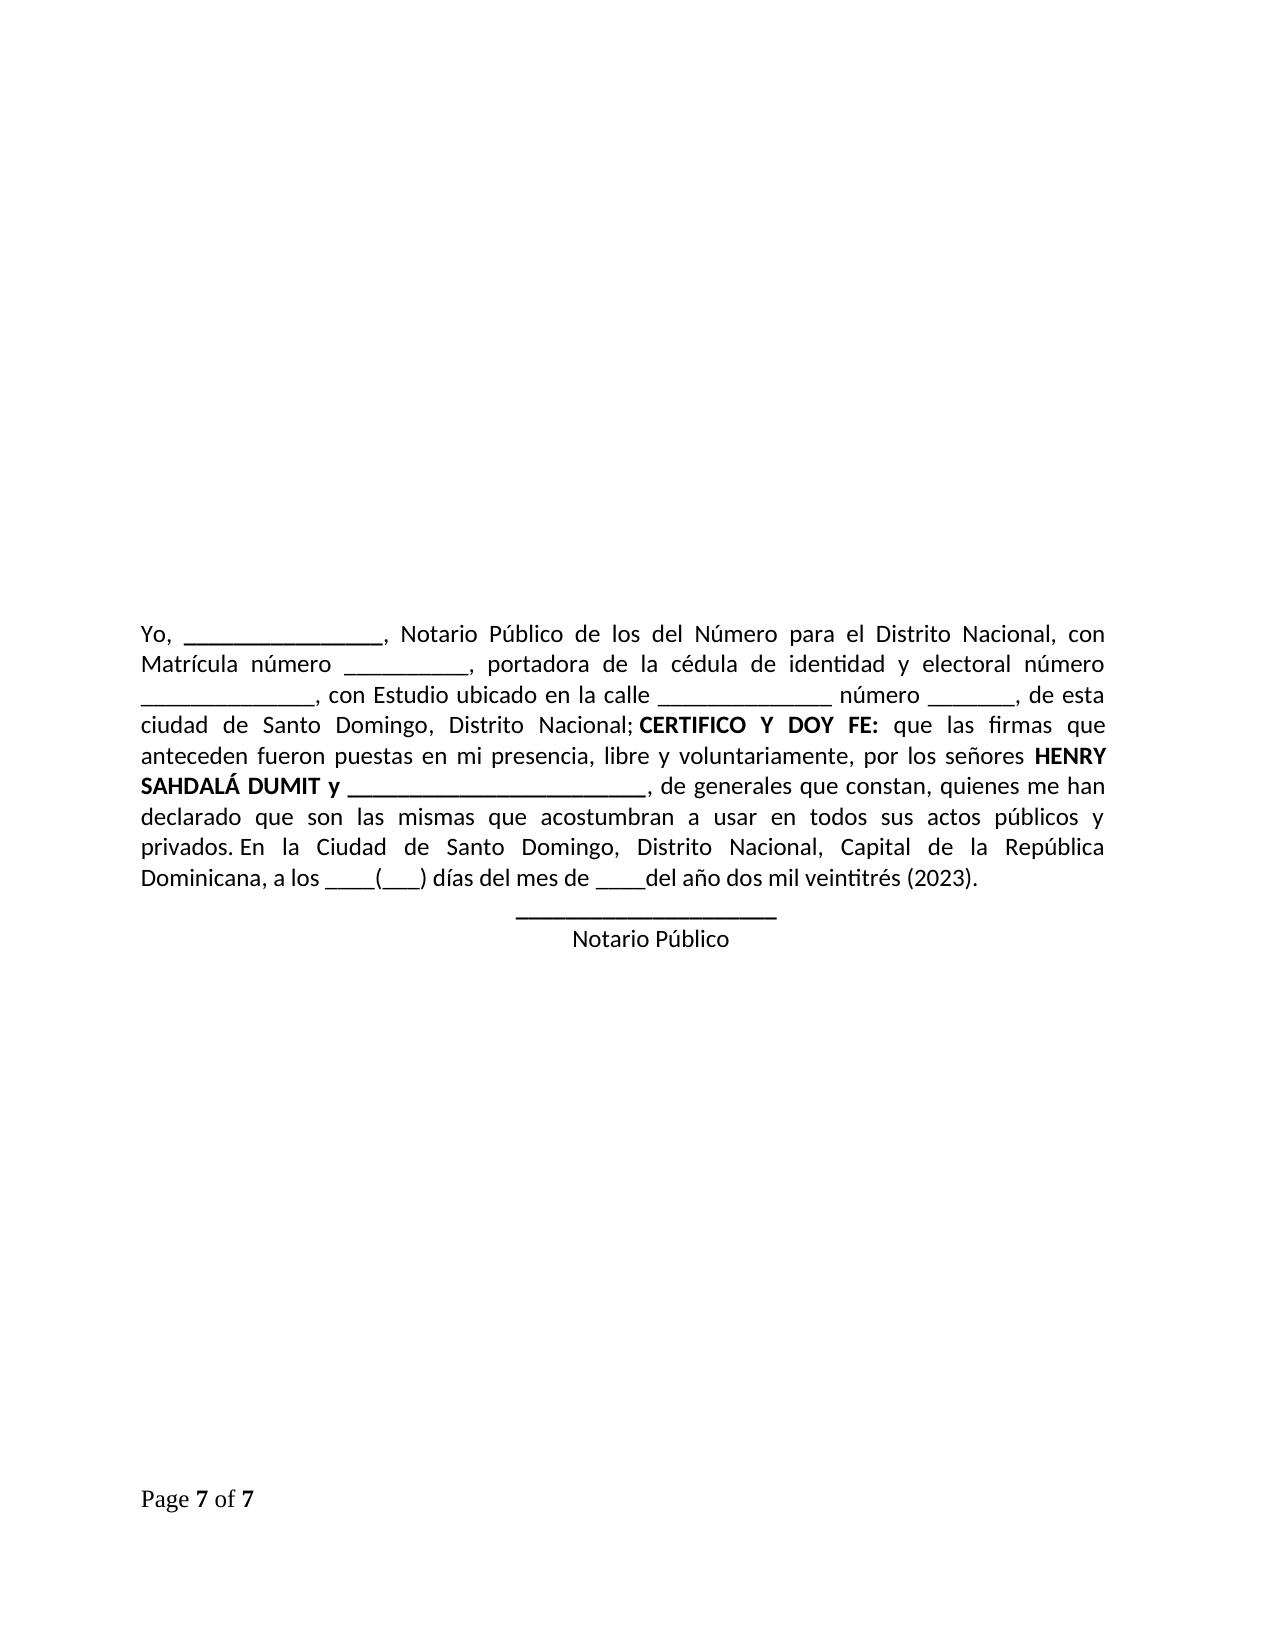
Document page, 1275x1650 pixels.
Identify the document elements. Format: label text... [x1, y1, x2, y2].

text _____________________ [516, 893, 1106, 923]
text Yo, ________________, Notario Público de los del Número para el Distrito Nacional, con Matrícula número __________, portadora de la cédula de identidad y electoral número ______________, con Estudio ubicado en la calle ______________ número _______, de esta ciudad de Santo Domingo, Distrito Nacional; CERTIFICO Y DOY FE: que las firmas que anteceden fueron puestas en mi presencia, libre y voluntariamente, por los señores HENRY SAHDALÁ DUMIT y ________________________, de generales que constan, quienes me han declarado que son las mismas que acostumbran a usar en todos sus actos públicos y privados. En la Ciudad de Santo Domingo, Distrito Nacional, Capital de la República Dominicana, a los ____(___) días del mes de ____del año dos mil veintitrés (2023). [141, 618, 1106, 893]
text Notario Público [516, 923, 1106, 954]
